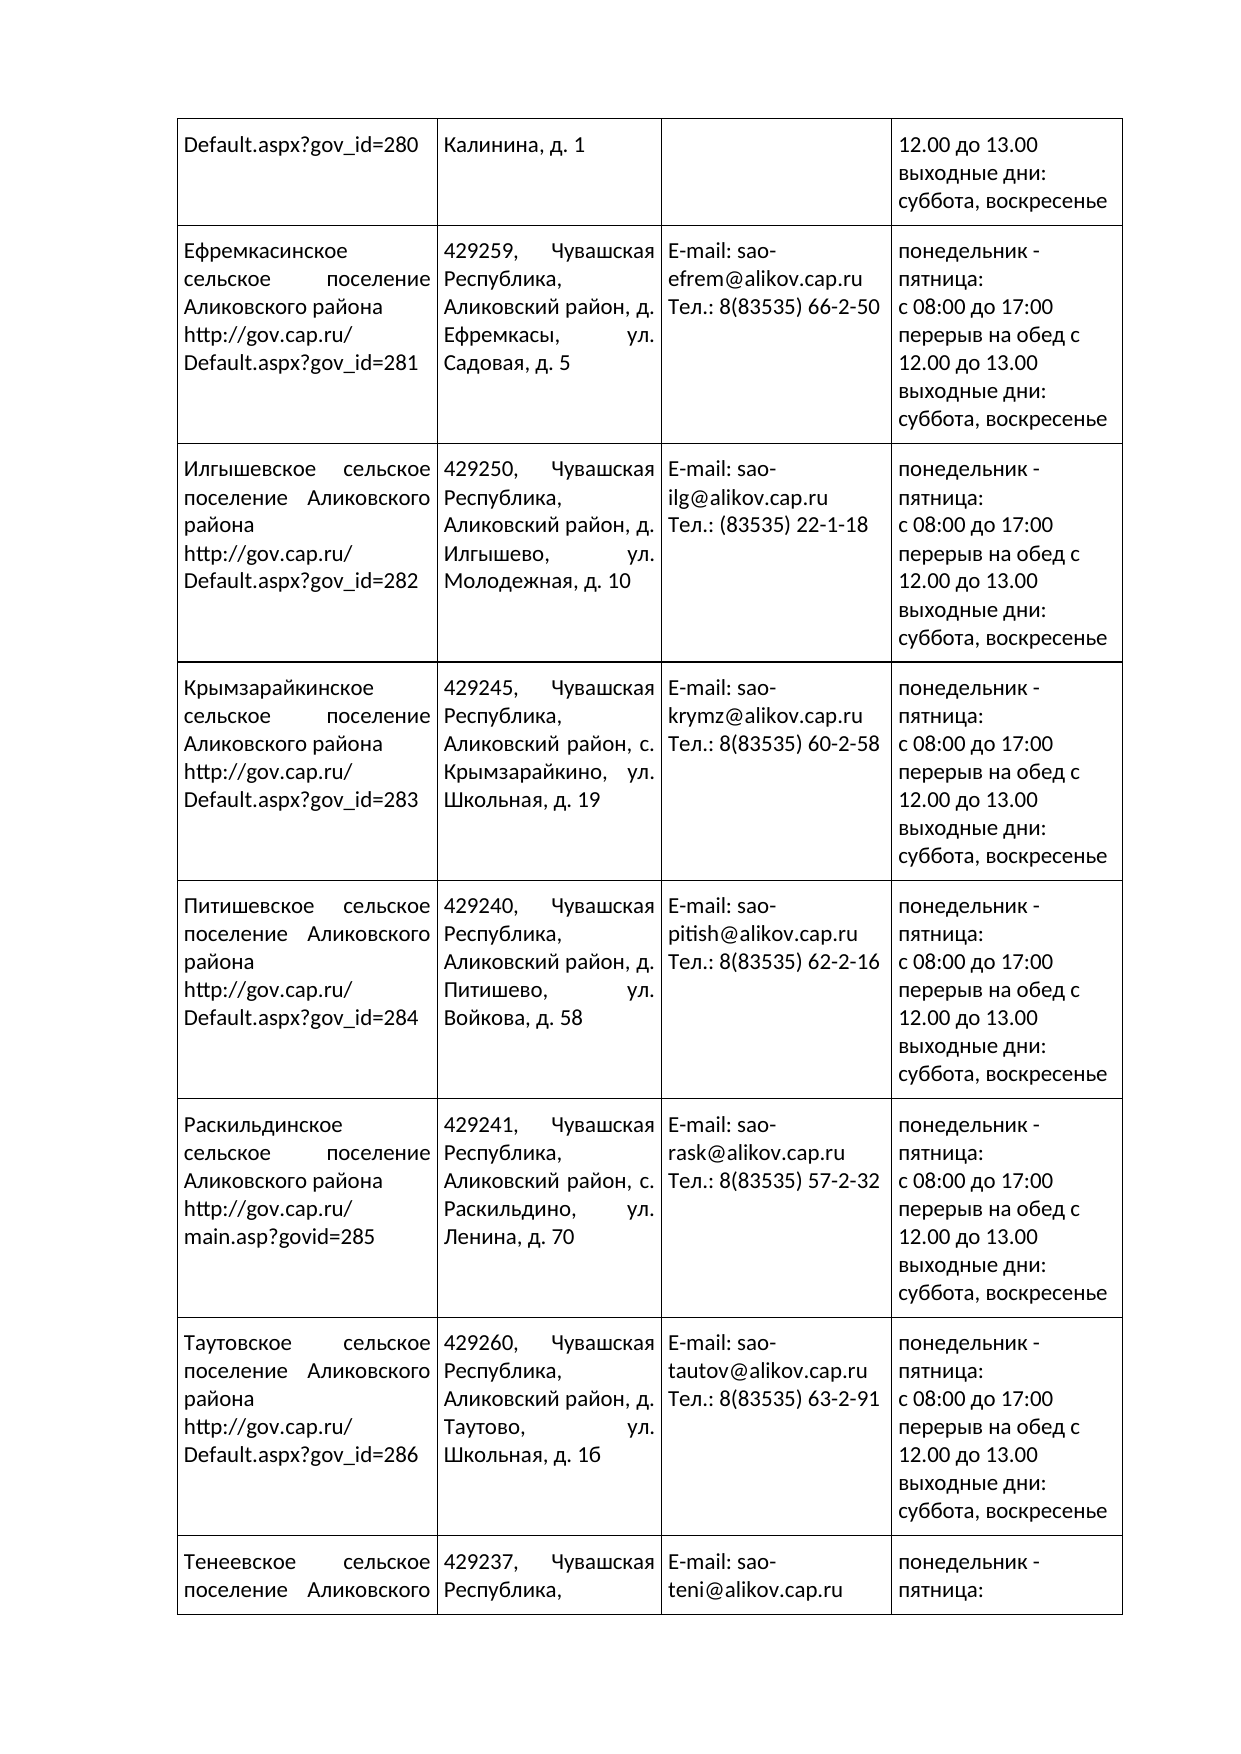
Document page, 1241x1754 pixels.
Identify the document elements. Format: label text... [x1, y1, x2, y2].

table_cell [438, 1536, 661, 1613]
table_cell E-mail: sao-tautov@alikov.cap.ru Тел.: 8(83535) 63-2-91 [662, 1318, 891, 1535]
table_cell E-mail: sao-rask@alikov.cap.ru Тел.: 8(83535) 57-2-32 [662, 1099, 891, 1317]
table_cell понедельник - пятница: с 08:00 до 17:00 перерыв на обед с 12.00 до 13.00 выходные дни: суббота, воскресенье [892, 1318, 1122, 1535]
table_cell понедельник - пятница: с 08:00 до 17:00 перерыв на обед с 12.00 до 13.00 выходные дни: суббота, воскресенье [892, 881, 1122, 1098]
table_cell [438, 119, 661, 224]
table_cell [662, 119, 891, 224]
table_cell E-mail: sao-efrem@alikov.cap.ru Тел.: 8(83535) 66-2-50 [662, 226, 891, 443]
table_cell Таутовское сельское поселение Аликовского района http://gov.cap.ru/Default.aspx?gov_id=286 [178, 1318, 437, 1535]
table_cell 429241, Чувашская Республика, Аликовский район, с. Раскильдино, ул. Ленина, д. 70 [438, 1099, 661, 1317]
table_cell 429240, Чувашская Республика, Аликовский район, д. Питишево, ул. Войкова, д. 58 [438, 881, 661, 1098]
table_cell Питишевское сельское поселение Аликовского района http://gov.cap.ru/Default.aspx?gov_id=284 [178, 881, 437, 1098]
table_cell E-mail: sao-krymz@alikov.cap.ru Тел.: 8(83535) 60-2-58 [662, 663, 891, 880]
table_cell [892, 1536, 1122, 1613]
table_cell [892, 119, 1122, 224]
table_cell Крымзарайкинское сельское поселение Аликовского района http://gov.cap.ru/Default.aspx?gov_id=283 [178, 663, 437, 880]
table_cell понедельник - пятница: с 08:00 до 17:00 перерыв на обед с 12.00 до 13.00 выходные дни: суббота, воскресенье [892, 1099, 1122, 1317]
table_cell понедельник - пятница: с 08:00 до 17:00 перерыв на обед с 12.00 до 13.00 выходные дни: суббота, воскресенье [892, 444, 1122, 661]
table_cell понедельник - пятница: с 08:00 до 17:00 перерыв на обед с 12.00 до 13.00 выходные дни: суббота, воскресенье [892, 226, 1122, 443]
table_cell Илгышевское сельское поселение Аликовского района http://gov.cap.ru/Default.aspx?gov_id=282 [178, 444, 437, 661]
table_cell 429259, Чувашская Республика, Аликовский район, д. Ефремкасы, ул. Садовая, д. 5 [438, 226, 661, 443]
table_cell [662, 1536, 891, 1613]
table_cell 429245, Чувашская Республика, Аликовский район, с. Крымзарайкино, ул. Школьная, д. 19 [438, 663, 661, 880]
table_cell E-mail: sao-ilg@alikov.cap.ru Тел.: (83535) 22-1-18 [662, 444, 891, 661]
table_cell понедельник - пятница: с 08:00 до 17:00 перерыв на обед с 12.00 до 13.00 выходные дни: суббота, воскресенье [892, 663, 1122, 880]
table_cell Раскильдинское сельское поселение Аликовского района http://gov.cap.ru/main.asp?govid=285 [178, 1099, 437, 1317]
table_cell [178, 119, 437, 224]
table_cell 429250, Чувашская Республика, Аликовский район, д. Илгышево, ул. Молодежная, д. 10 [438, 444, 661, 661]
table_cell Ефремкасинское сельское поселение Аликовского района http://gov.cap.ru/Default.aspx?gov_id=281 [178, 226, 437, 443]
table_cell E-mail: sao-pitish@alikov.cap.ru Тел.: 8(83535) 62-2-16 [662, 881, 891, 1098]
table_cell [178, 1536, 437, 1613]
table_cell 429260, Чувашская Республика, Аликовский район, д. Таутово, ул. Школьная, д. 1б [438, 1318, 661, 1535]
